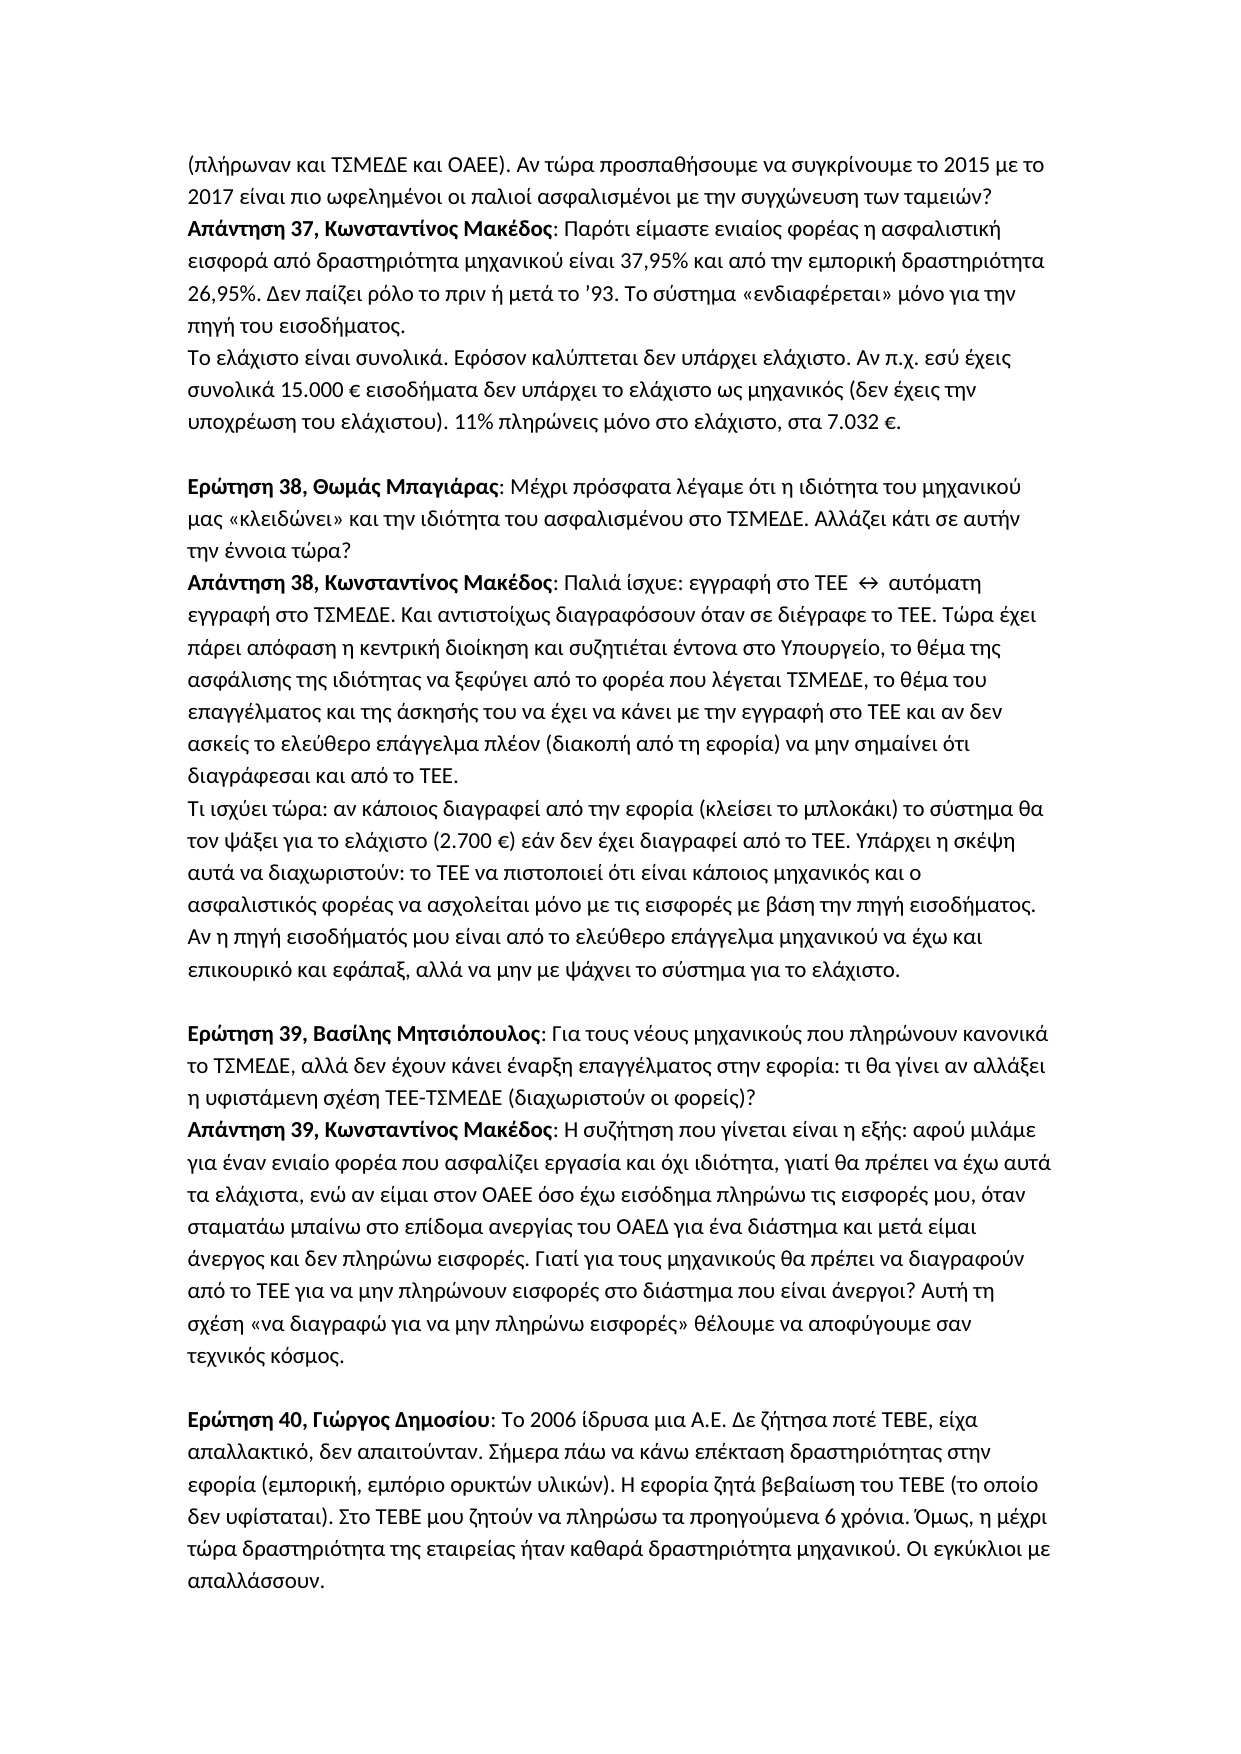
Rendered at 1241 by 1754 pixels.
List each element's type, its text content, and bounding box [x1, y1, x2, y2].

text Ερώτηση 38, Θωμάς Μπαγιάρας: Μέχρι πρόσφατα λέγαμε ότι η ιδιότητα του μηχανικού μας «κλειδώνει» και την ιδιότητα του ασφαλισμένου στο ΤΣΜΕΔΕ. Αλλάζει κάτι σε αυτήν την έννοια τώρα? [187, 472, 1053, 564]
text Απάντηση 37, Κωνσταντίνος Μακέδος: Παρότι είμαστε ενιαίος φορέας η ασφαλιστική εισφορά από δραστηριότητα μηχανικού είναι 37,95% και από την εμπορική δραστηριότητα 26,95%. Δεν παίζει ρόλο το πριν ή μετά το ’93. Το σύστημα «ενδιαφέρεται» μόνο για την πηγή του εισοδήματος. [187, 214, 1053, 339]
text Τι ισχύει τώρα: αν κάποιος διαγραφεί από την εφορία (κλείσει το μπλοκάκι) το σύστημα θα τον ψάξει για το ελάχιστο (2.700 €) εάν δεν έχει διαγραφεί από το ΤΕΕ. Υπάρχει η σκέψη αυτά να διαχωριστούν: το ΤΕΕ να πιστοποιεί ότι είναι κάποιος μηχανικός και ο ασφαλιστικός φορέας να ασχολείται μόνο με τις εισφορές με βάση την πηγή εισοδήματος. Αν η πηγή εισοδήματός μου είναι από το ελεύθερο επάγγελμα μηχανικού να έχω και επικουρικό και εφάπαξ, αλλά να μην με ψάχνει το σύστημα για το ελάχιστο. [187, 794, 1053, 983]
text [187, 150, 1053, 210]
text Ερώτηση 39, Βασίλης Μητσιόπουλος: Για τους νέους μηχανικούς που πληρώνουν κανονικά το ΤΣΜΕΔΕ, αλλά δεν έχουν κάνει έναρξη επαγγέλματος στην εφορία: τι θα γίνει αν αλλάξει η υφιστάμενη σχέση ΤΕΕ-ΤΣΜΕΔΕ (διαχωριστούν οι φορείς)? [187, 1019, 1053, 1111]
text Ερώτηση 40, Γιώργος Δημοσίου: Το 2006 ίδρυσα μια Α.Ε. Δε ζήτησα ποτέ ΤΕΒΕ, είχα απαλλακτικό, δεν απαιτούνταν. Σήμερα πάω να κάνω επέκταση δραστηριότητας στην εφορία (εμπορική, εμπόριο ορυκτών υλικών). Η εφορία ζητά βεβαίωση του ΤΕΒΕ (το οποίο δεν υφίσταται). Στο ΤΕΒΕ μου ζητούν να πληρώσω τα προηγούμενα 6 χρόνια. Όμως, η μέχρι τώρα δραστηριότητα της εταιρείας ήταν καθαρά δραστηριότητα μηχανικού. Οι εγκύκλιοι με απαλλάσσουν. [187, 1405, 1053, 1594]
text Απάντηση 39, Κωνσταντίνος Μακέδος: Η συζήτηση που γίνεται είναι η εξής: αφού μιλάμε για έναν ενιαίο φορέα που ασφαλίζει εργασία και όχι ιδιότητα, γιατί θα πρέπει να έχω αυτά τα ελάχιστα, ενώ αν είμαι στον ΟΑΕΕ όσο έχω εισόδημα πληρώνω τις εισφορές μου, όταν σταματάω μπαίνω στο επίδομα ανεργίας του ΟΑΕΔ για ένα διάστημα και μετά είμαι άνεργος και δεν πληρώνω εισφορές. Γιατί για τους μηχανικούς θα πρέπει να διαγραφούν από το ΤΕΕ για να μην πληρώνουν εισφορές στο διάστημα που είναι άνεργοι? Αυτή τη σχέση «να διαγραφώ για να μην πληρώνω εισφορές» θέλουμε να αποφύγουμε σαν τεχνικός κόσμος. [187, 1116, 1053, 1369]
text Απάντηση 38, Κωνσταντίνος Μακέδος: Παλιά ίσχυε: εγγραφή στο ΤΕΕ ↔ αυτόματη εγγραφή στο ΤΣΜΕΔΕ. Και αντιστοίχως διαγραφόσουν όταν σε διέγραφε το ΤΕΕ. Τώρα έχει πάρει απόφαση η κεντρική διοίκηση και συζητιέται έντονα στο Υπουργείο, το θέμα της ασφάλισης της ιδιότητας να ξεφύγει από το φορέα που λέγεται ΤΣΜΕΔΕ, το θέμα του επαγγέλματος και της άσκησής του να έχει να κάνει με την εγγραφή στο ΤΕΕ και αν δεν ασκείς το ελεύθερο επάγγελμα πλέον (διακοπή από τη εφορία) να μην σημαίνει ότι διαγράφεσαι και από το ΤΕΕ. [187, 568, 1053, 789]
text Το ελάχιστο είναι συνολικά. Εφόσον καλύπτεται δεν υπάρχει ελάχιστο. Αν π.χ. εσύ έχεις συνολικά 15.000 € εισοδήματα δεν υπάρχει το ελάχιστο ως μηχανικός (δεν έχεις την υποχρέωση του ελάχιστου). 11% πληρώνεις μόνο στο ελάχιστο, στα 7.032 €. [187, 343, 1053, 436]
